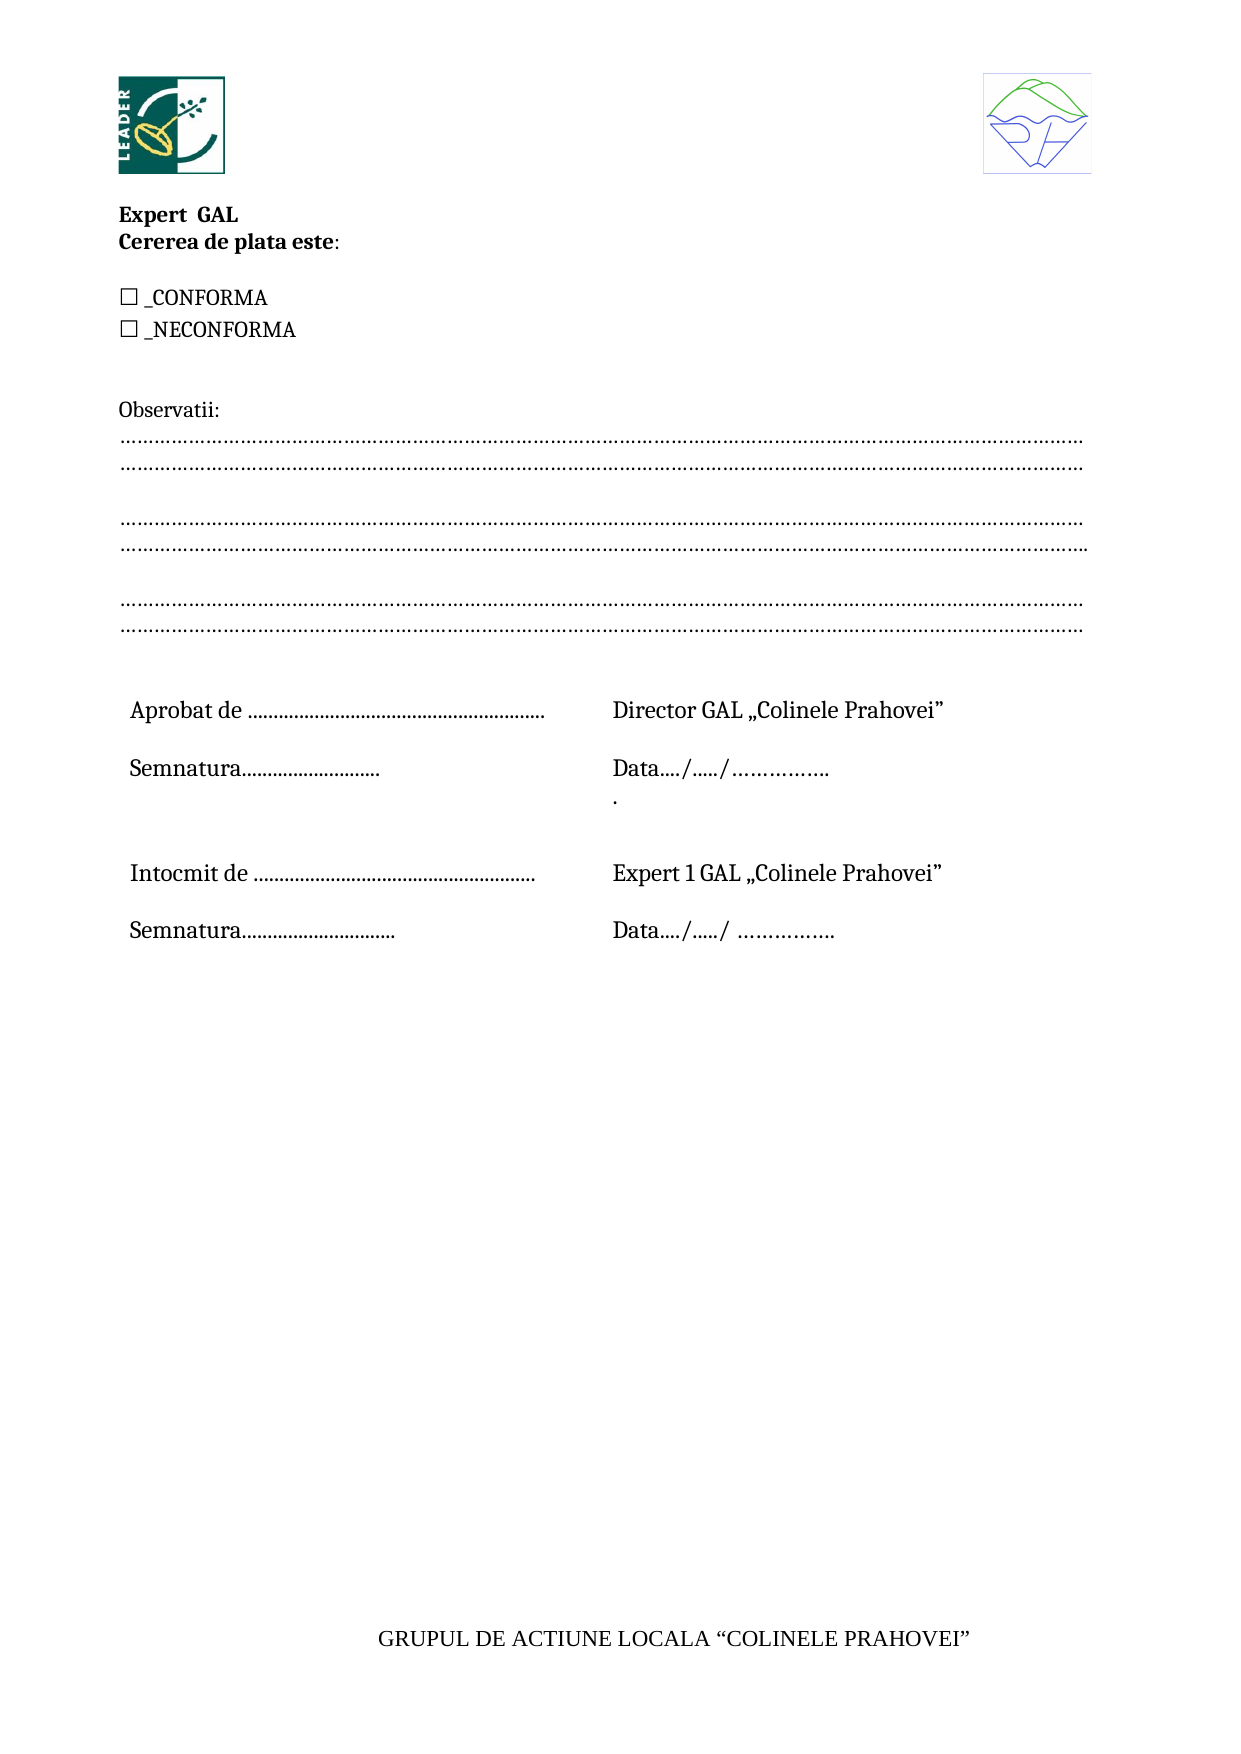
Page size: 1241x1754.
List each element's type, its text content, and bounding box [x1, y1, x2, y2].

text Cererea de plata este: [118, 229, 1093, 255]
table_cell Intocmit de ....................................................... Semnatura.............................. [119, 859, 601, 971]
text ☐ _CONFORMA [118, 281, 1093, 313]
text ……………………………………………………………………………………………………………………………………………………. [118, 531, 1093, 557]
text …………………………………………………………………………………………………………………………………………………… [118, 449, 1093, 476]
picture [983, 73, 1092, 174]
text …………………………………………………………………………………………………………………………………………………… [118, 586, 1093, 612]
text …………………………………………………………………………………………………………………………………………………… [118, 504, 1093, 531]
table_header Director GAL „Colinele Prahovei” Data..../...../……………. . [601, 696, 1083, 858]
text ☐ _NECONFORMA [118, 313, 1093, 344]
table_cell Expert 1 GAL „Colinele Prahovei” Data..../...../ ……………. [601, 859, 1083, 971]
text …………………………………………………………………………………………………………………………………………………… [118, 423, 1093, 449]
text …………………………………………………………………………………………………………………………………………………… [118, 612, 1093, 638]
table_header Aprobat de .......................................................... Semnatura........................... [119, 696, 601, 858]
text Observatii: [118, 397, 1093, 423]
text Expert GAL [118, 202, 1093, 229]
